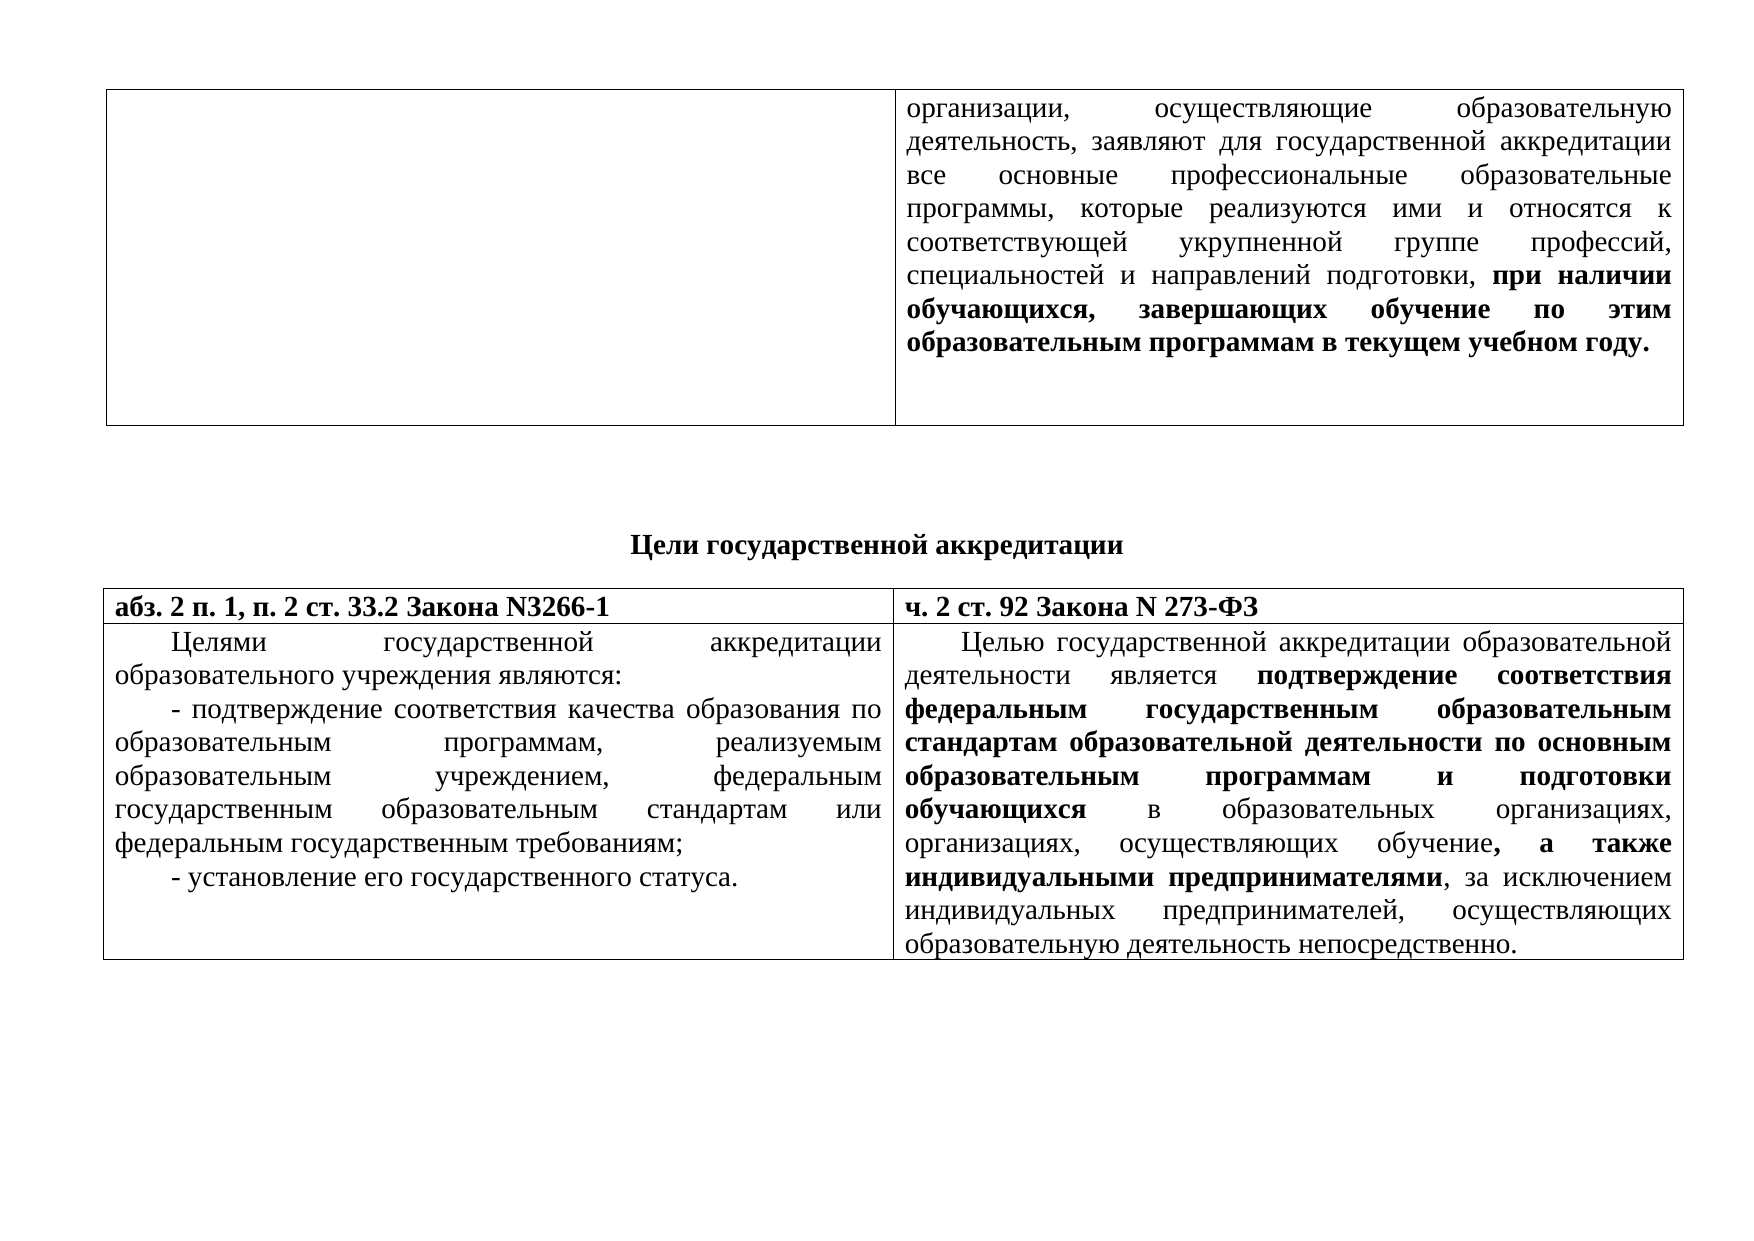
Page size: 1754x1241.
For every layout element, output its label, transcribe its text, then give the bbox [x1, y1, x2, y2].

table_cell Целями государственной аккредитации образовательного учреждения являются: - подтверждение соответствия качества образования по образовательным программам, реализуемым образовательным учреждением, федеральным государственным образовательным стандартам или федеральным государственным требованиям; - установление его государственного статуса. [104, 624, 893, 959]
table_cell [896, 90, 1683, 425]
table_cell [107, 90, 895, 425]
table_cell Целью государственной аккредитации образовательной деятельности является подтверждение соответствия федеральным государственным образовательным стандартам образовательной деятельности по основным образовательным программам и подготовки обучающихся в образовательных организациях, организациях, осуществляющих обучение, а также индивидуальными предпринимателями, за исключением индивидуальных предпринимателей, осуществляющих образовательную деятельность непосредственно. [894, 624, 1683, 959]
text Цели государственной аккредитации [118, 527, 1636, 560]
table_header ч. 2 ст. 92 Закона N 273-ФЗ [894, 589, 1683, 623]
table_header абз. 2 п. 1, п. 2 ст. 33.2 Закона N3266-1 [104, 589, 893, 623]
